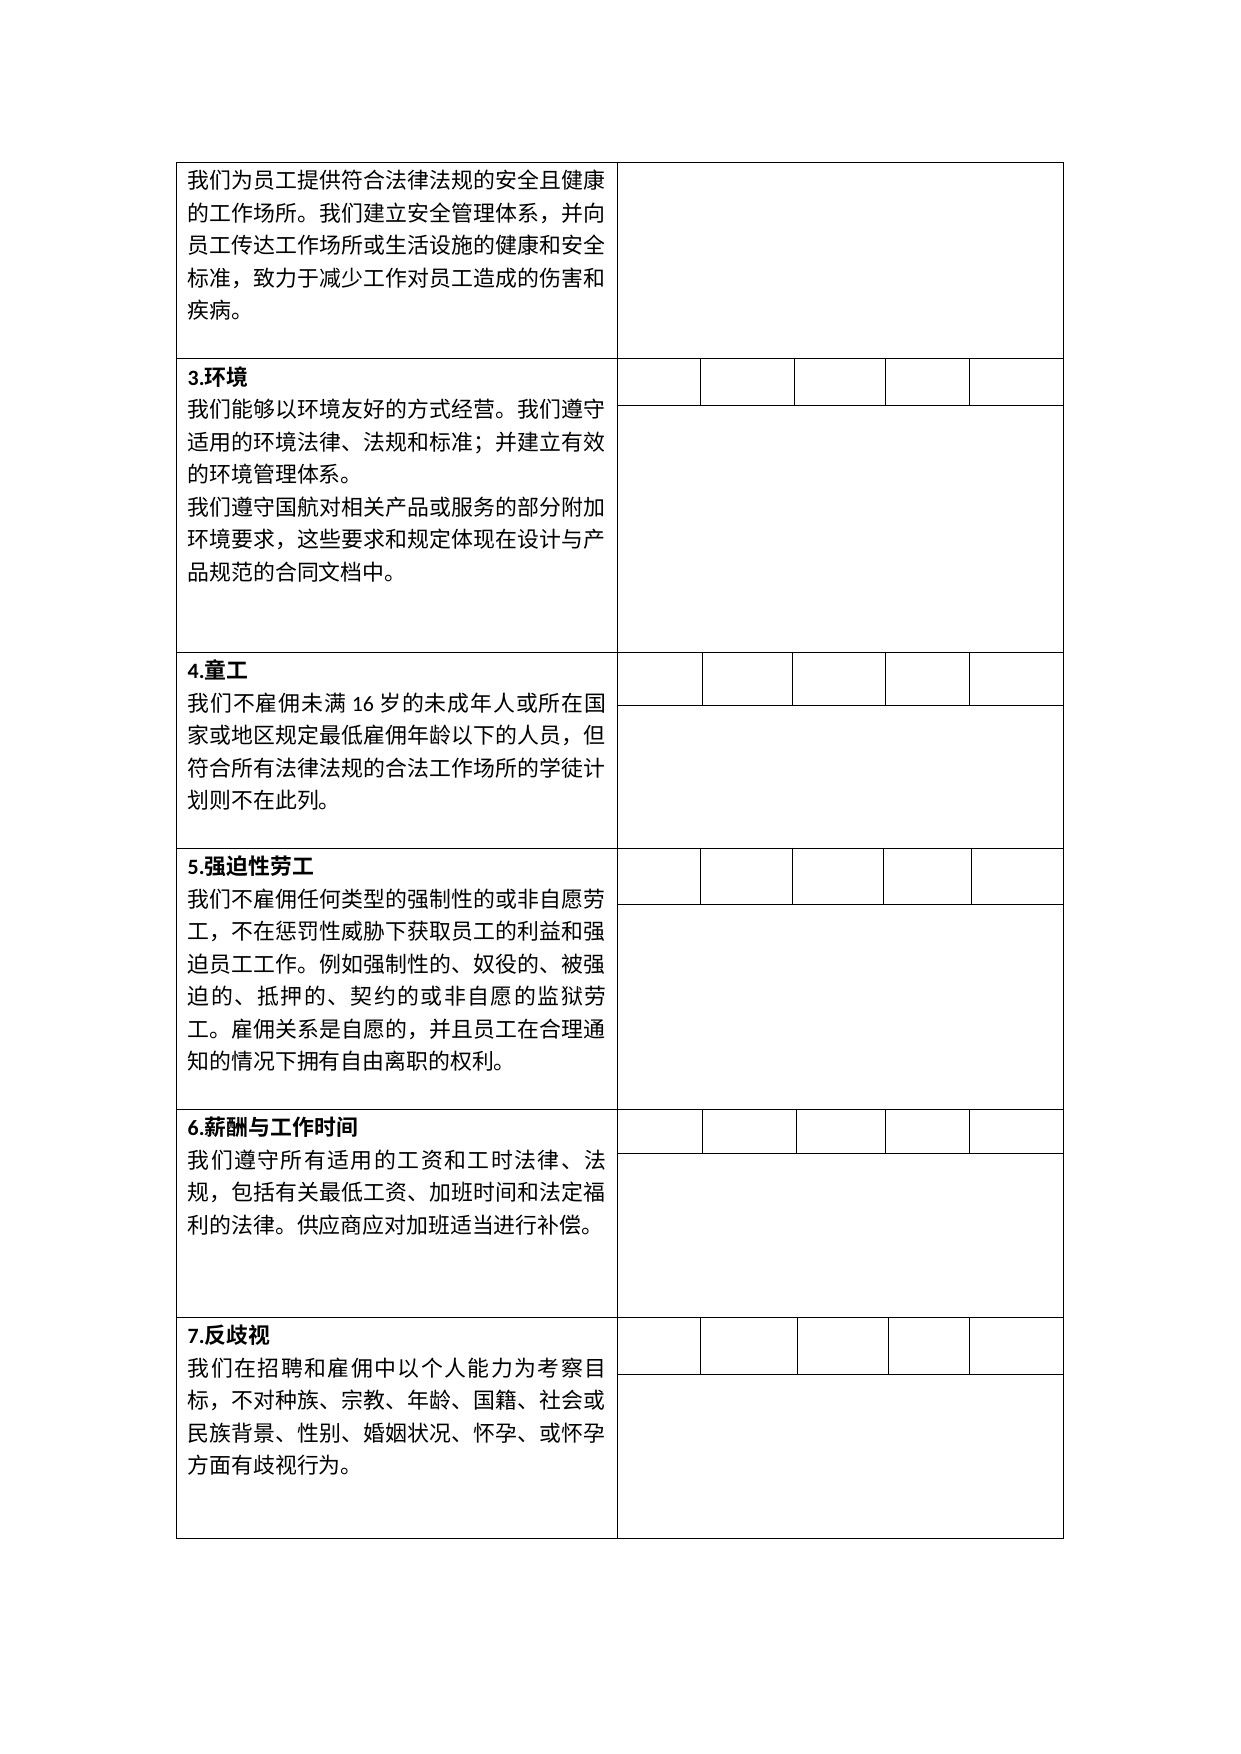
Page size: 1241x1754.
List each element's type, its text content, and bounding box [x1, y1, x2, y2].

table_cell [618, 1318, 700, 1374]
table_cell [970, 653, 1063, 705]
table_cell [701, 359, 794, 405]
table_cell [177, 163, 617, 358]
table_cell [618, 406, 1063, 652]
table_cell [618, 905, 1063, 1109]
table_cell 6.薪酬与工作时间 我们遵守所有适用的工资和工时法律、法规，包括有关最低工资、加班时间和法定福利的法律。供应商应对加班适当进行补偿。 [177, 1110, 617, 1317]
table_cell [798, 1318, 888, 1374]
table_cell [886, 653, 969, 705]
table_cell [618, 1154, 1063, 1317]
table_cell [793, 653, 885, 705]
table_cell [889, 1318, 969, 1374]
table_cell [703, 1110, 796, 1153]
table_cell [618, 653, 702, 705]
table_cell [886, 359, 969, 405]
table_cell [884, 849, 971, 904]
table_cell [972, 849, 1063, 904]
table_cell [618, 1110, 702, 1153]
table_cell [618, 706, 1063, 848]
table_cell [793, 849, 883, 904]
table_cell [618, 163, 1063, 358]
table_cell [618, 1375, 1063, 1538]
table_cell [886, 1110, 969, 1153]
table_cell 3.环境 我们能够以环境友好的方式经营。我们遵守适用的环境法律、法规和标准；并建立有效的环境管理体系。 我们遵守国航对相关产品或服务的部分附加环境要求，这些要求和规定体现在设计与产品规范的合同文档中。 [177, 359, 617, 652]
table_cell [970, 1318, 1063, 1374]
table_cell [618, 849, 700, 904]
table_cell [970, 359, 1063, 405]
table_cell [618, 359, 700, 405]
table_cell [701, 1318, 797, 1374]
table_cell 4.童工 我们不雇佣未满16岁的未成年人或所在国家或地区规定最低雇佣年龄以下的人员，但符合所有法律法规的合法工作场所的学徒计划则不在此列。 [177, 653, 617, 848]
table_cell 5.强迫性劳工 我们不雇佣任何类型的强制性的或非自愿劳工，不在惩罚性威胁下获取员工的利益和强迫员工工作。例如强制性的、奴役的、被强迫的、抵押的、契约的或非自愿的监狱劳工。雇佣关系是自愿的，并且员工在合理通知的情况下拥有自由离职的权利。 [177, 849, 617, 1109]
table_cell [795, 359, 885, 405]
table_cell [970, 1110, 1063, 1153]
table_cell [701, 849, 792, 904]
table_cell 7.反歧视 我们在招聘和雇佣中以个人能力为考察目标，不对种族、宗教、年龄、国籍、社会或民族背景、性别、婚姻状况、怀孕、或怀孕方面有歧视行为。 [177, 1318, 617, 1538]
table_cell [797, 1110, 885, 1153]
table_cell [703, 653, 792, 705]
